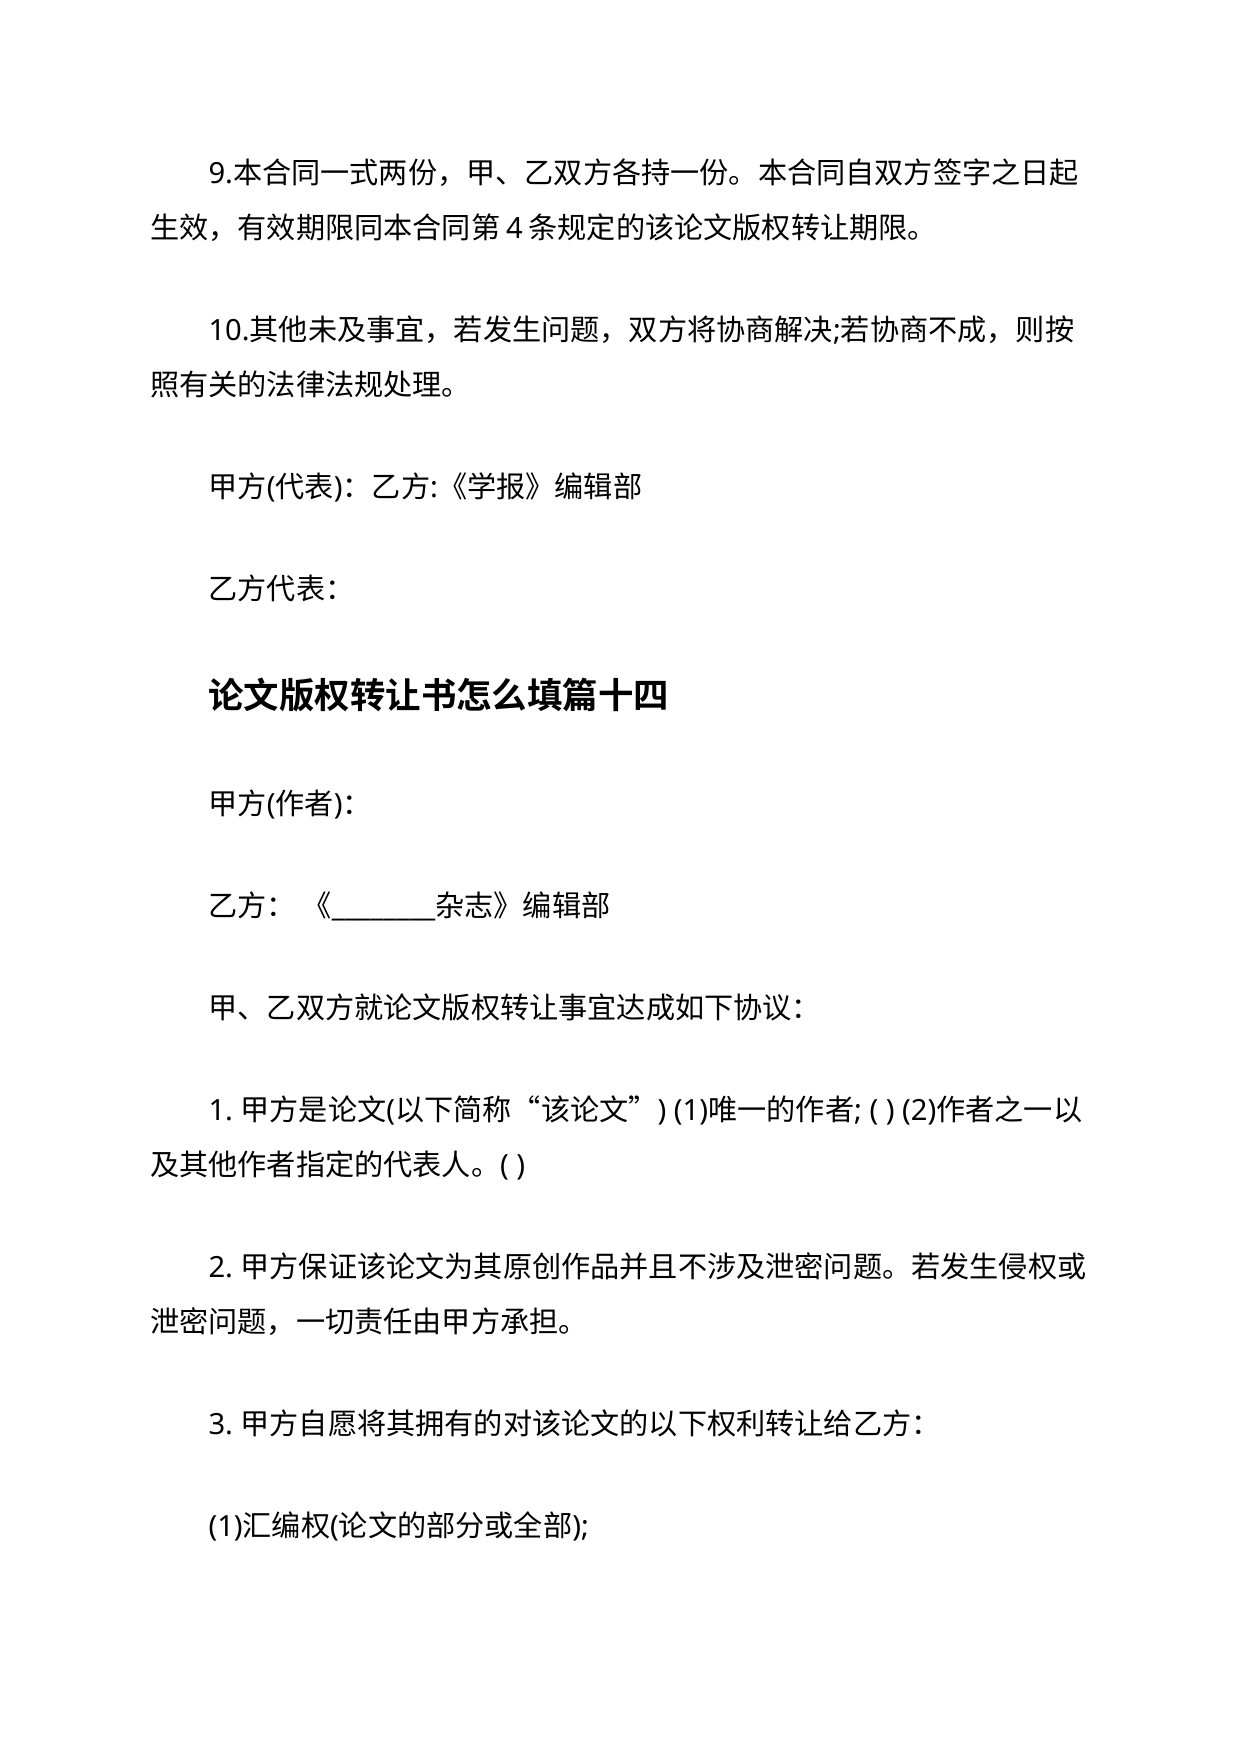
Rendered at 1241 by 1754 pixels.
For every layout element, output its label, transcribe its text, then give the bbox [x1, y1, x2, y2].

text 3. 甲方自愿将其拥有的对该论文的以下权利转让给乙方： [150, 1400, 1090, 1443]
text 甲方(代表)：乙方:《学报》编辑部 [150, 464, 1090, 506]
text 9.本合同一式两份，甲、乙双方各持一份。本合同自双方签字之日起生效，有效期限同本合同第4条规定的该论文版权转让期限。 [150, 150, 1090, 247]
text 甲方(作者)： [150, 781, 1090, 823]
text 1. 甲方是论文(以下简称“该论文”) (1)唯一的作者; ( ) (2)作者之一以及其他作者指定的代表人。( ) [150, 1087, 1090, 1184]
text 2. 甲方保证该论文为其原创作品并且不涉及泄密问题。若发生侵权或泄密问题，一切责任由甲方承担。 [150, 1244, 1090, 1341]
text 乙方代表： [150, 566, 1090, 608]
text 10.其他未及事宜，若发生问题，双方将协商解决;若协商不成，则按照有关的法律法规处理。 [150, 307, 1090, 404]
text (1)汇编权(论文的部分或全部); [150, 1502, 1090, 1545]
text 乙方： 《________杂志》编辑部 [150, 883, 1090, 925]
text 甲、乙双方就论文版权转让事宜达成如下协议： [150, 985, 1090, 1027]
text 论文版权转让书怎么填篇十四 [150, 667, 1090, 719]
